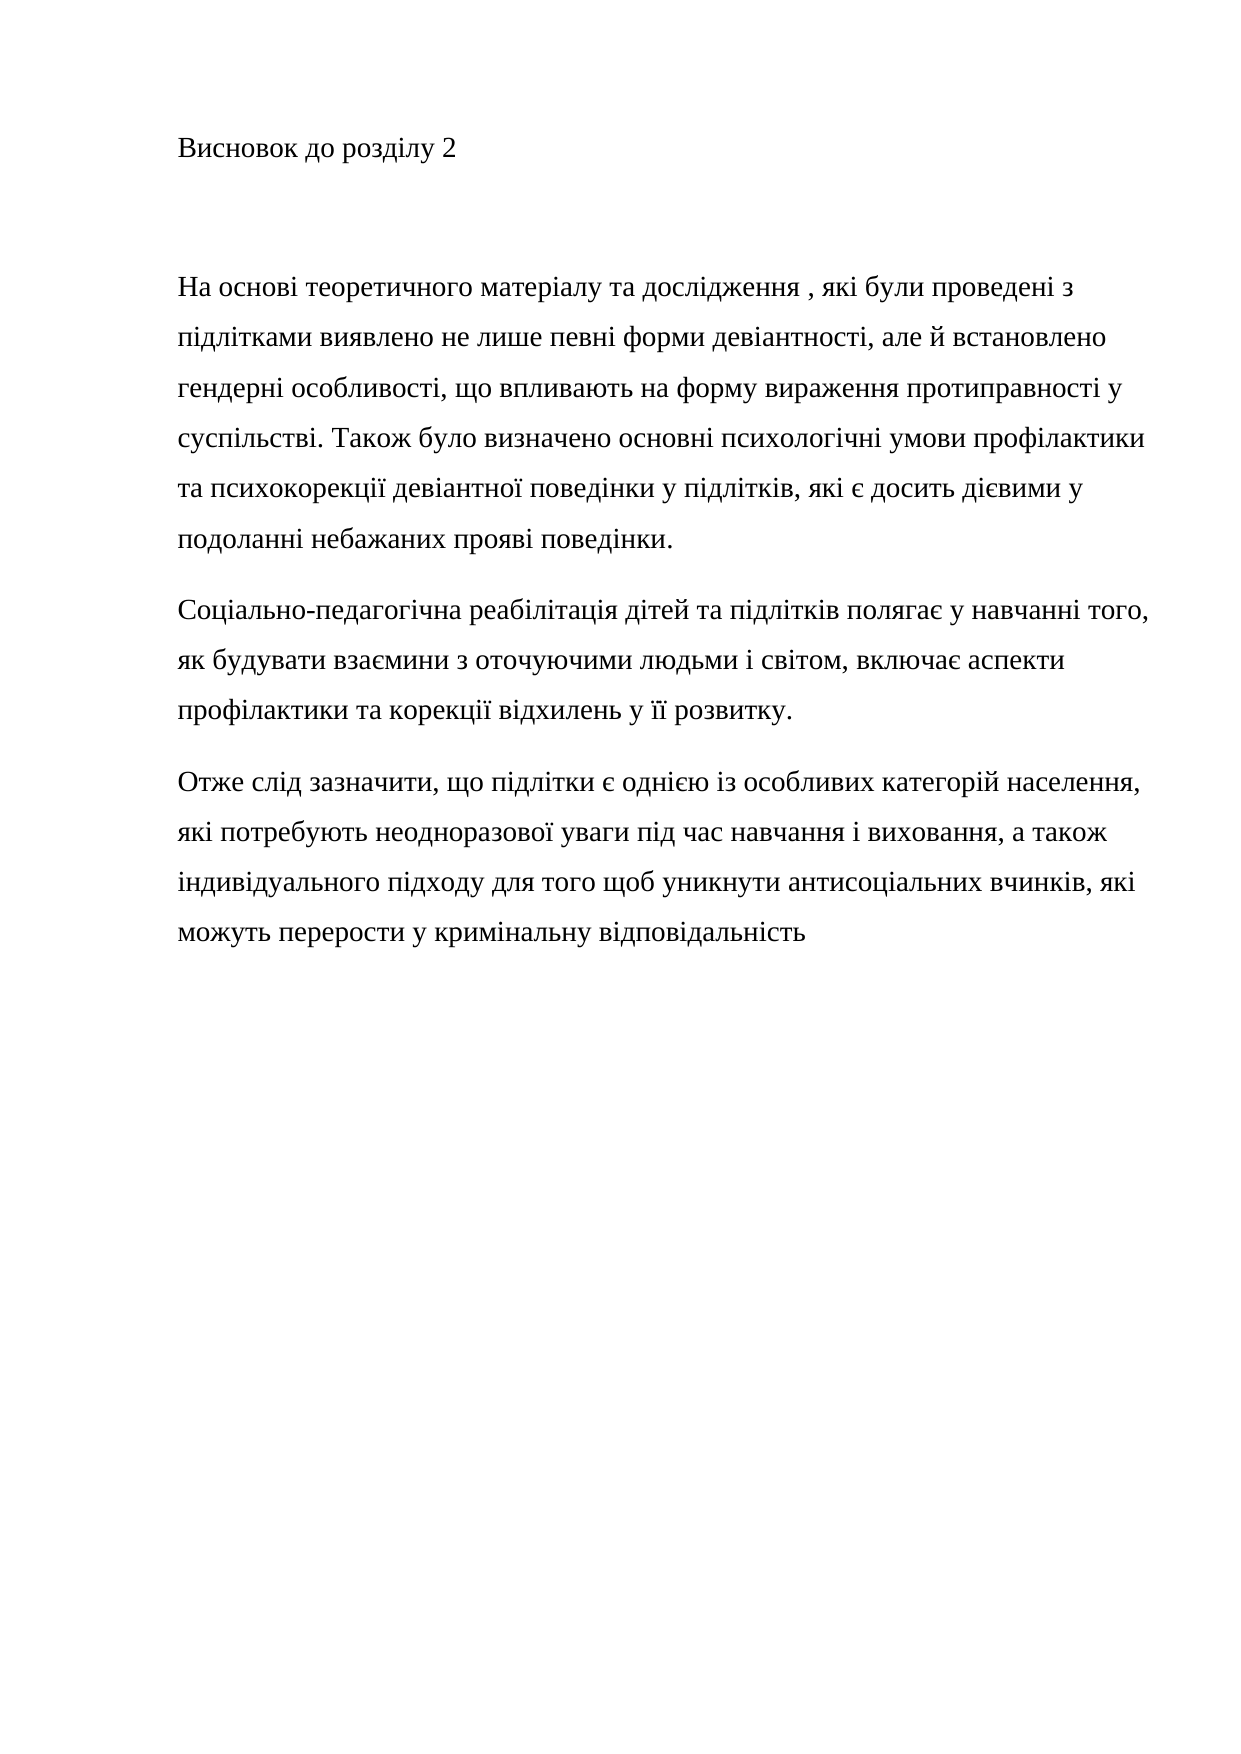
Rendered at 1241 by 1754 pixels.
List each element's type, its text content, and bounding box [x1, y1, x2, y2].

text Соціально-педагогічна реабілітація дітей та підлітків полягає у навчанні того, як будувати взаємини з оточуючими людьми і світом, включає аспекти профілактики та корекції відхилень у її розвитку. [177, 592, 1152, 726]
text На основі теоретичного матеріалу та дослідження , які були проведені з підлітками виявлено не лише певні форми девіантності, але й встановлено гендерні особливості, що впливають на форму вираження протиправності у суспільстві. Також було визначено основні психологічні умови профілактики та психокорекції девіантної поведінки у підлітків, які є досить дієвими у подоланні небажаних прояві поведінки. [177, 269, 1152, 554]
text Отже слід зазначити, що підлітки є однією із особливих категорій населення, які потребують неодноразової уваги під час навчання і виховання, а також індивідуального підходу для того щоб уникнути антисоціальних вчинків, які можуть перерости у кримінальну відповідальність [177, 764, 1152, 948]
text Висновок до розділу 2 [177, 130, 1152, 163]
